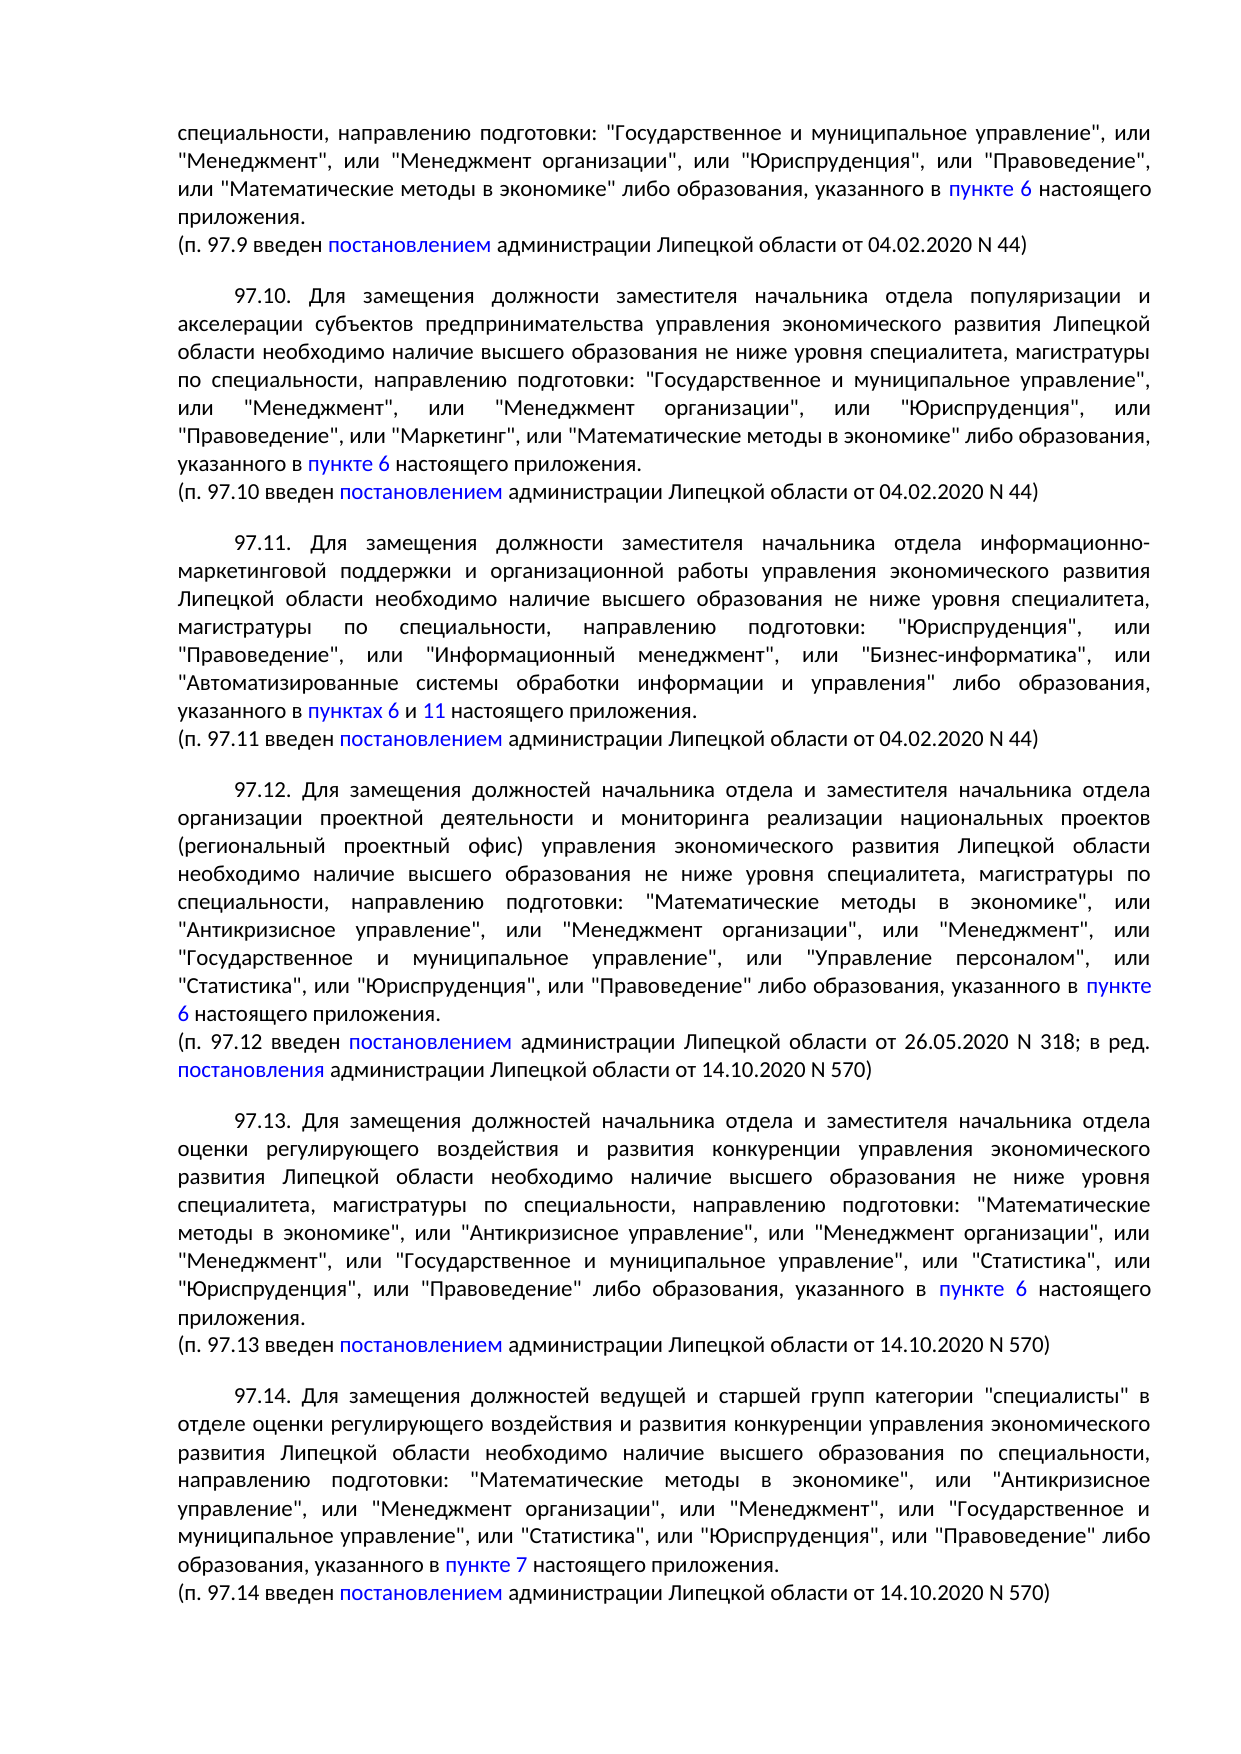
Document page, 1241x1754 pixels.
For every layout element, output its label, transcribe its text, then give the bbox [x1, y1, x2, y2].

text (п. 97.12 введен постановлением администрации Липецкой области от 26.05.2020 N 318; в ред. постановления администрации Липецкой области от 14.10.2020 N 570) [177, 1027, 1152, 1083]
text 97.13. Для замещения должностей начальника отдела и заместителя начальника отдела оценки регулирующего воздействия и развития конкуренции управления экономического развития Липецкой области необходимо наличие высшего образования не ниже уровня специалитета, магистратуры по специальности, направлению подготовки: "Математические методы в экономике", или "Антикризисное управление", или "Менеджмент организации", или "Менеджмент", или "Государственное и муниципальное управление", или "Статистика", или "Юриспруденция", или "Правоведение" либо образования, указанного в пункте 6 настоящего приложения. [177, 1106, 1152, 1331]
text 97.12. Для замещения должностей начальника отдела и заместителя начальника отдела организации проектной деятельности и мониторинга реализации национальных проектов (региональный проектный офис) управления экономического развития Липецкой области необходимо наличие высшего образования не ниже уровня специалитета, магистратуры по специальности, направлению подготовки: "Математические методы в экономике", или "Антикризисное управление", или "Менеджмент организации", или "Менеджмент", или "Государственное и муниципальное управление", или "Управление персоналом", или "Статистика", или "Юриспруденция", или "Правоведение" либо образования, указанного в пункте 6 настоящего приложения. [177, 775, 1152, 1027]
text (п. 97.13 введен постановлением администрации Липецкой области от 14.10.2020 N 570) [177, 1331, 1152, 1359]
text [177, 118, 1152, 230]
text (п. 97.11 введен постановлением администрации Липецкой области от 04.02.2020 N 44) [177, 724, 1152, 752]
text 97.11. Для замещения должности заместителя начальника отдела информационно-маркетинговой поддержки и организационной работы управления экономического развития Липецкой области необходимо наличие высшего образования не ниже уровня специалитета, магистратуры по специальности, направлению подготовки: "Юриспруденция", или "Правоведение", или "Информационный менеджмент", или "Бизнес-информатика", или "Автоматизированные системы обработки информации и управления" либо образования, указанного в пунктах 6 и 11 настоящего приложения. [177, 528, 1152, 724]
text 97.14. Для замещения должностей ведущей и старшей групп категории "специалисты" в отделе оценки регулирующего воздействия и развития конкуренции управления экономического развития Липецкой области необходимо наличие высшего образования по специальности, направлению подготовки: "Математические методы в экономике", или "Антикризисное управление", или "Менеджмент организации", или "Менеджмент", или "Государственное и муниципальное управление", или "Статистика", или "Юриспруденция", или "Правоведение" либо образования, указанного в пункте 7 настоящего приложения. [177, 1382, 1152, 1578]
text 97.10. Для замещения должности заместителя начальника отдела популяризации и акселерации субъектов предпринимательства управления экономического развития Липецкой области необходимо наличие высшего образования не ниже уровня специалитета, магистратуры по специальности, направлению подготовки: "Государственное и муниципальное управление", или "Менеджмент", или "Менеджмент организации", или "Юриспруденция", или "Правоведение", или "Маркетинг", или "Математические методы в экономике" либо образования, указанного в пункте 6 настоящего приложения. [177, 281, 1152, 477]
text (п. 97.10 введен постановлением администрации Липецкой области от 04.02.2020 N 44) [177, 477, 1152, 505]
text (п. 97.9 введен постановлением администрации Липецкой области от 04.02.2020 N 44) [177, 230, 1152, 258]
text (п. 97.14 введен постановлением администрации Липецкой области от 14.10.2020 N 570) [177, 1578, 1152, 1606]
